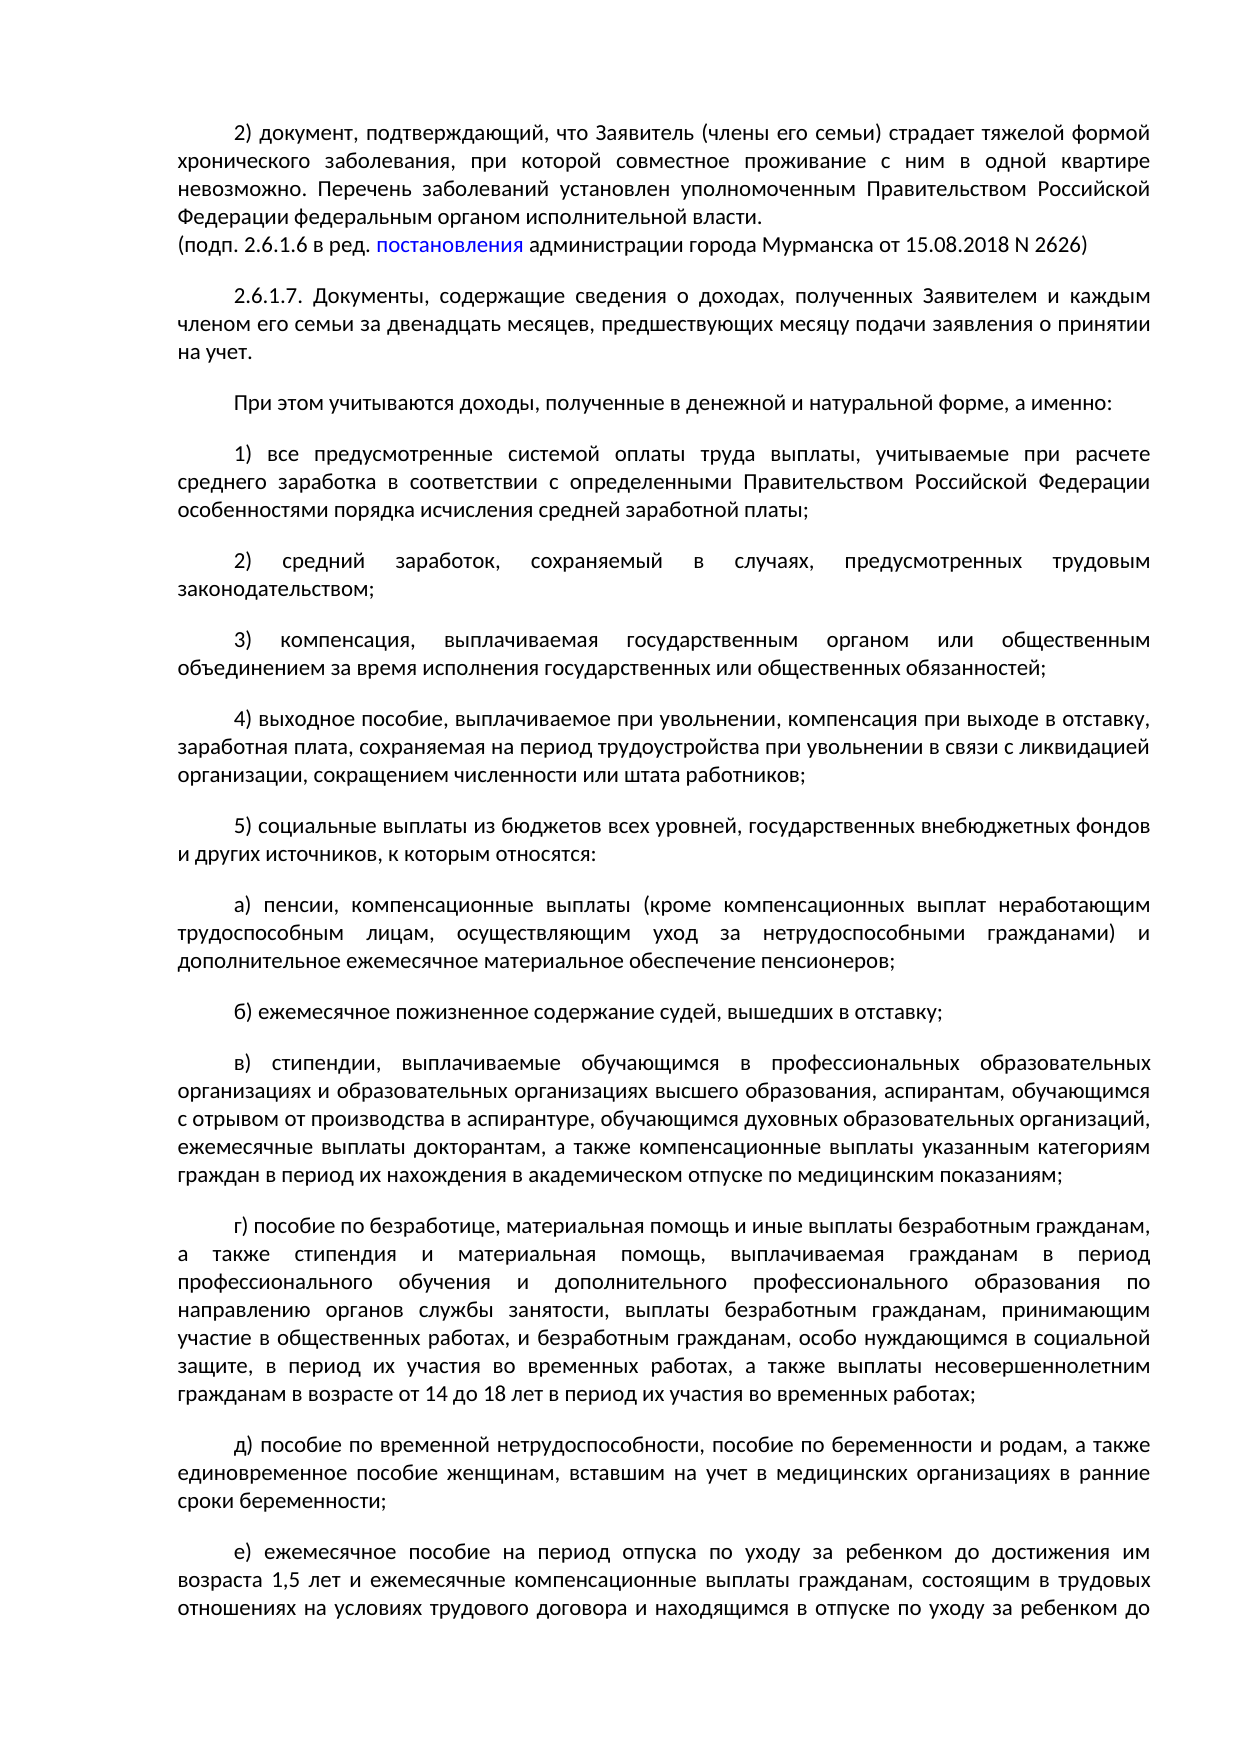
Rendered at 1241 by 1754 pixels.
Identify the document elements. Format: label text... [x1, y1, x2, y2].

text г) пособие по безработице, материальная помощь и иные выплаты безработным гражданам, а также стипендия и материальная помощь, выплачиваемая гражданам в период профессионального обучения и дополнительного профессионального образования по направлению органов службы занятости, выплаты безработным гражданам, принимающим участие в общественных работах, и безработным гражданам, особо нуждающимся в социальной защите, в период их участия во временных работах, а также выплаты несовершеннолетним гражданам в возрасте от 14 до 18 лет в период их участия во временных работах; [177, 1211, 1152, 1407]
text 2) средний заработок, сохраняемый в случаях, предусмотренных трудовым законодательством; [177, 546, 1152, 602]
text 1) все предусмотренные системой оплаты труда выплаты, учитываемые при расчете среднего заработка в соответствии с определенными Правительством Российской Федерации особенностями порядка исчисления средней заработной платы; [177, 439, 1152, 523]
text в) стипендии, выплачиваемые обучающимся в профессиональных образовательных организациях и образовательных организациях высшего образования, аспирантам, обучающимся с отрывом от производства в аспирантуре, обучающимся духовных образовательных организаций, ежемесячные выплаты докторантам, а также компенсационные выплаты указанным категориям граждан в период их нахождения в академическом отпуске по медицинским показаниям; [177, 1048, 1152, 1188]
text При этом учитываются доходы, полученные в денежной и натуральной форме, а именно: [177, 388, 1152, 416]
text 5) социальные выплаты из бюджетов всех уровней, государственных внебюджетных фондов и других источников, к которым относятся: [177, 811, 1152, 867]
text (подп. 2.6.1.6 в ред. постановления администрации города Мурманска от 15.08.2018 N 2626) [177, 230, 1152, 258]
text а) пенсии, компенсационные выплаты (кроме компенсационных выплат неработающим трудоспособным лицам, осуществляющим уход за нетрудоспособными гражданами) и дополнительное ежемесячное материальное обеспечение пенсионеров; [177, 890, 1152, 974]
text 2) документ, подтверждающий, что Заявитель (члены его семьи) страдает тяжелой формой хронического заболевания, при которой совместное проживание с ним в одной квартире невозможно. Перечень заболеваний установлен уполномоченным Правительством Российской Федерации федеральным органом исполнительной власти. [177, 118, 1152, 230]
text д) пособие по временной нетрудоспособности, пособие по беременности и родам, а также единовременное пособие женщинам, вставшим на учет в медицинских организациях в ранние сроки беременности; [177, 1430, 1152, 1514]
text 2.6.1.7. Документы, содержащие сведения о доходах, полученных Заявителем и каждым членом его семьи за двенадцать месяцев, предшествующих месяцу подачи заявления о принятии на учет. [177, 281, 1152, 365]
text 3) компенсация, выплачиваемая государственным органом или общественным объединением за время исполнения государственных или общественных обязанностей; [177, 625, 1152, 681]
text 4) выходное пособие, выплачиваемое при увольнении, компенсация при выходе в отставку, заработная плата, сохраняемая на период трудоустройства при увольнении в связи с ликвидацией организации, сокращением численности или штата работников; [177, 704, 1152, 788]
text б) ежемесячное пожизненное содержание судей, вышедших в отставку; [177, 997, 1152, 1025]
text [177, 1537, 1152, 1621]
